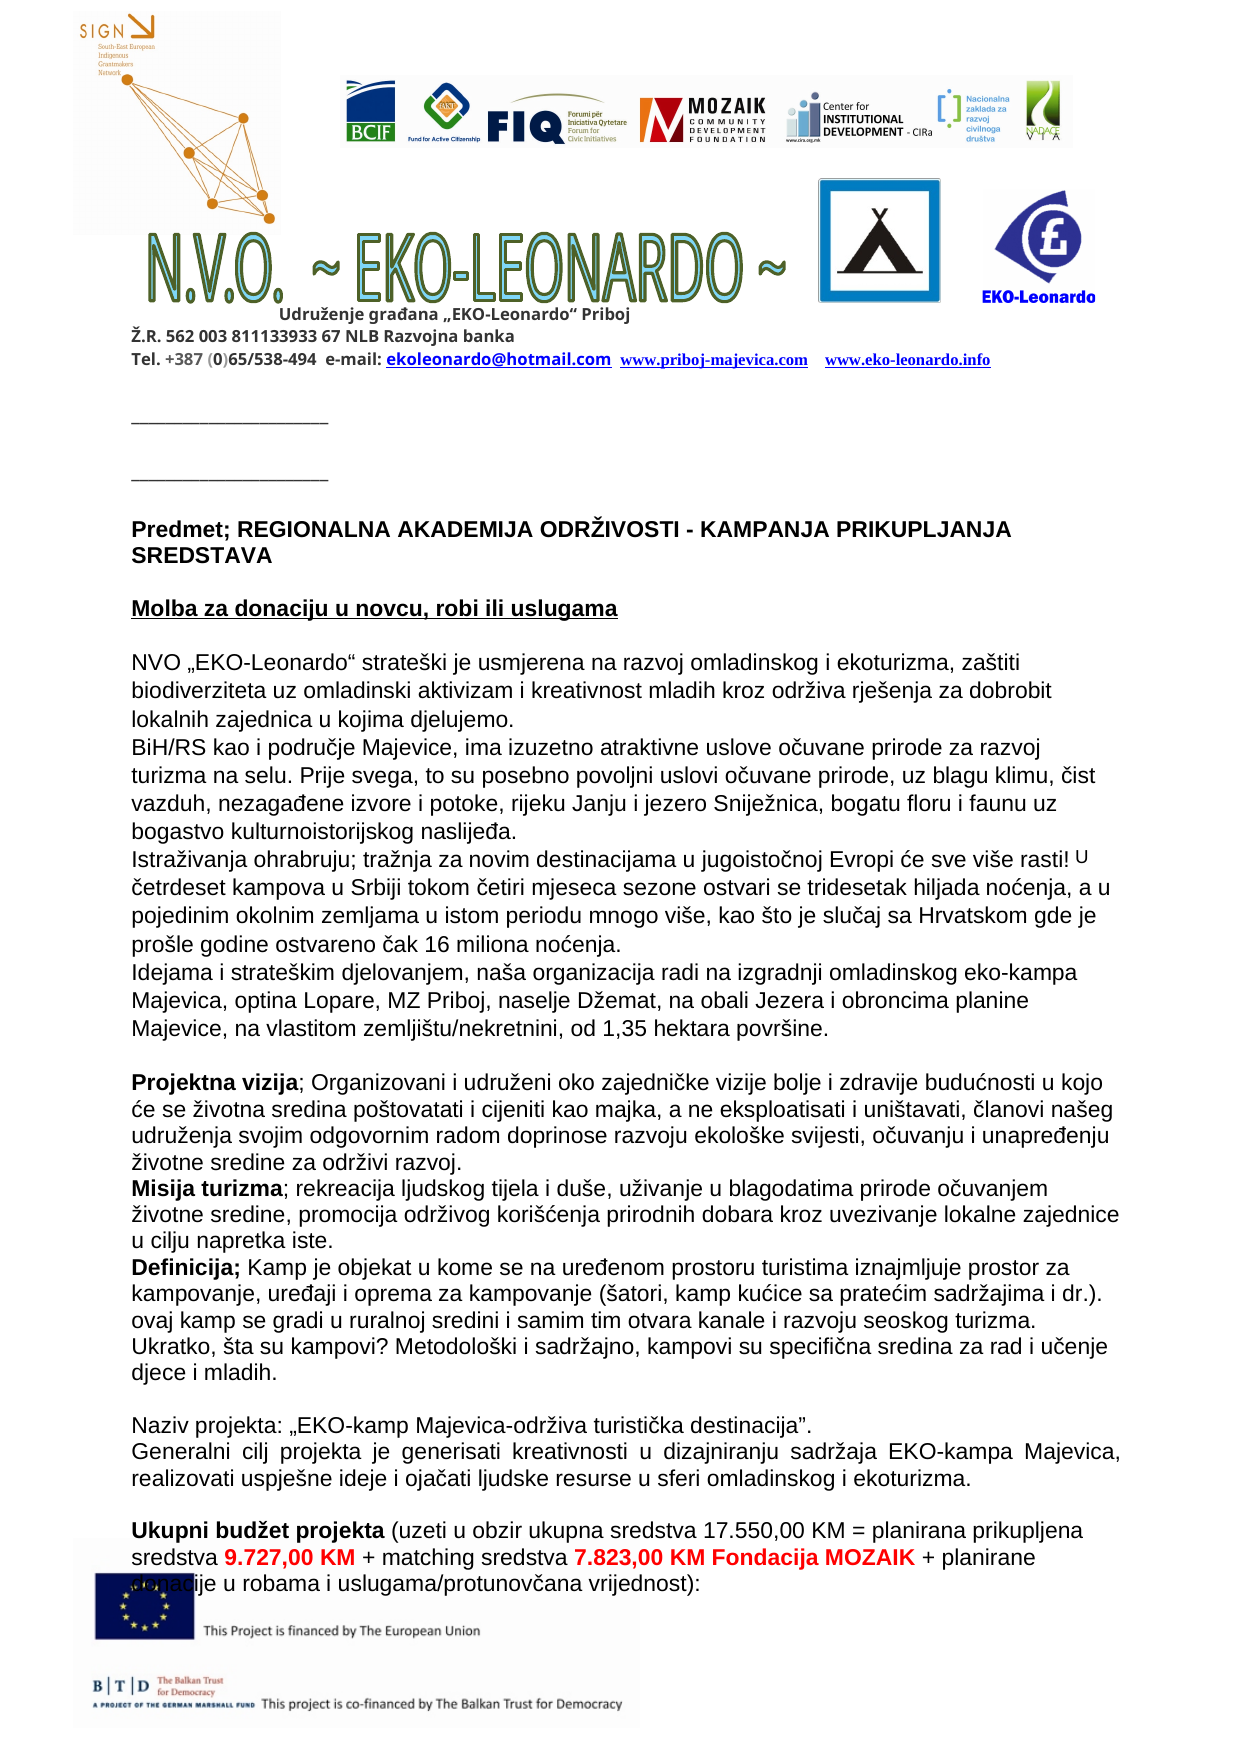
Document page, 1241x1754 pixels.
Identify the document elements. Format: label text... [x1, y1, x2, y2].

picture [340, 75, 1073, 148]
text Generalni cilj projekta je generisati kreativnosti u dizajniranju sadržaja EKO-kampa Majevica, realizovati uspješne ideje i ojačati ljudske resurse u sferi omladinskog i ekoturizma. [131, 1438, 1122, 1491]
text Molba za donaciju u novcu, robi ili uslugama [131, 595, 1122, 621]
text Predmet; REGIONALNA AKADEMIJA ODRŽIVOSTI - KAMPANJA PRIKUPLJANJA SREDSTAVA [131, 516, 1122, 568]
text BiH/RS kao i područje Majevice, ima izuzetno atraktivne uslove očuvane prirode za razvoj turizma na selu. Prije svega, to su posebno povoljni uslovi očuvane prirode, uz blagu klimu, čist vazduh, nezagađene izvore i potoke, rijeku Janju i jezero Sniježnica, bogatu floru i faunu uz bogastvo kulturnoistorijskog naslijeđa. [131, 732, 1122, 844]
text Ukupni budžet projekta (uzeti u obzir ukupna sredstva 17.550,00 KM = planirana prikupljena sredstva 9.727,00 KM + matching sredstva 7.823,00 KM Fondacija MOZAIK + planirane donacije u robama i uslugama/protunovčana vrijednost): [131, 1517, 1122, 1596]
text Ž.R. 562 003 811133933 67 NLB Razvojna banka [131, 325, 1122, 348]
text Tel. +387 (0)65/538-494 e-mail: ekoleonardo@hotmail.com www.priboj-majevica.com www.eko-leonardo.info [131, 348, 1122, 370]
picture [818, 178, 941, 303]
text Idejama i strateškim djelovanjem, naša organizacija radi na izgradnji omladinskog eko-kampa Majevica, optina Lopare, MZ Priboj, naselje Džemat, na obali Jezera i obroncima planine Majevice, na vlastitom zemljištu/nekretnini, od 1,35 hektara površine. [131, 957, 1122, 1041]
text _______________________ [131, 456, 1122, 484]
text _______________________ [131, 399, 1122, 428]
text Udruženje građana „EKO-Leonardo“ Priboj [131, 302, 1122, 325]
text NVO „EKO-Leonardo“ strateški je usmjerena na razvoj omladinskog i ekoturizma, zaštiti biodiverziteta uz omladinski aktivizam i kreativnost mladih kroz održiva rješenja za dobrobit lokalnih zajednica u kojima djelujemo. [131, 647, 1122, 732]
text Misija turizma; rekreacija ljudskog tijela i duše, uživanje u blagodatima prirode očuvanjem životne sredine, promocija održivog korišćenja prirodnih dobara kroz uvezivanje lokalne zajednice u cilju napretka iste. [131, 1175, 1122, 1254]
text Naziv projekta: „EKO-kamp Majevica-održiva turistička destinacija”. [131, 1412, 1122, 1438]
text Definicija; Kamp je objekat u kome se na uređenom prostoru turistima iznajmljuje prostor za kampovanje, uređaji i oprema za kampovanje (šatori, kamp kućice sa pratećim sadržajima i dr.). ovaj kamp se gradi u ruralnoj sredini i samim tim otvara kanale i razvoju seoskog turizma. [131, 1254, 1122, 1333]
text Ukratko, šta su kampovi? Metodološki i sadržajno, kampovi su specifična sredina za rad i učenje djece i mladih. [131, 1333, 1122, 1386]
picture [73, 11, 281, 235]
picture [73, 1538, 640, 1728]
text Istraživanja ohrabruju; tražnja za novim destinacijama u jugoistočnoj Evropi će sve više rasti! U četrdeset kampova u Srbiji tokom četiri mjeseca sezone ostvari se tridesetak hiljada noćenja, a u pojedinim okolnim zemljama u istom periodu mnogo više, kao što je slučaj sa Hrvatskom gde je prošle godine ostvareno čak 16 miliona noćenja. [131, 844, 1122, 957]
text Projektna vizija; Organizovani i udruženi oko zajedničke vizije bolje i zdravije budućnosti u kojo će se životna sredina poštovatati i cijeniti kao majka, a ne eksploatisati i uništavati, članovi našeg udruženja svojim odgovornim radom doprinose razvoju ekološke svijesti, očuvanju i unapređenju životne sredine za održivi razvoj. [131, 1069, 1122, 1175]
